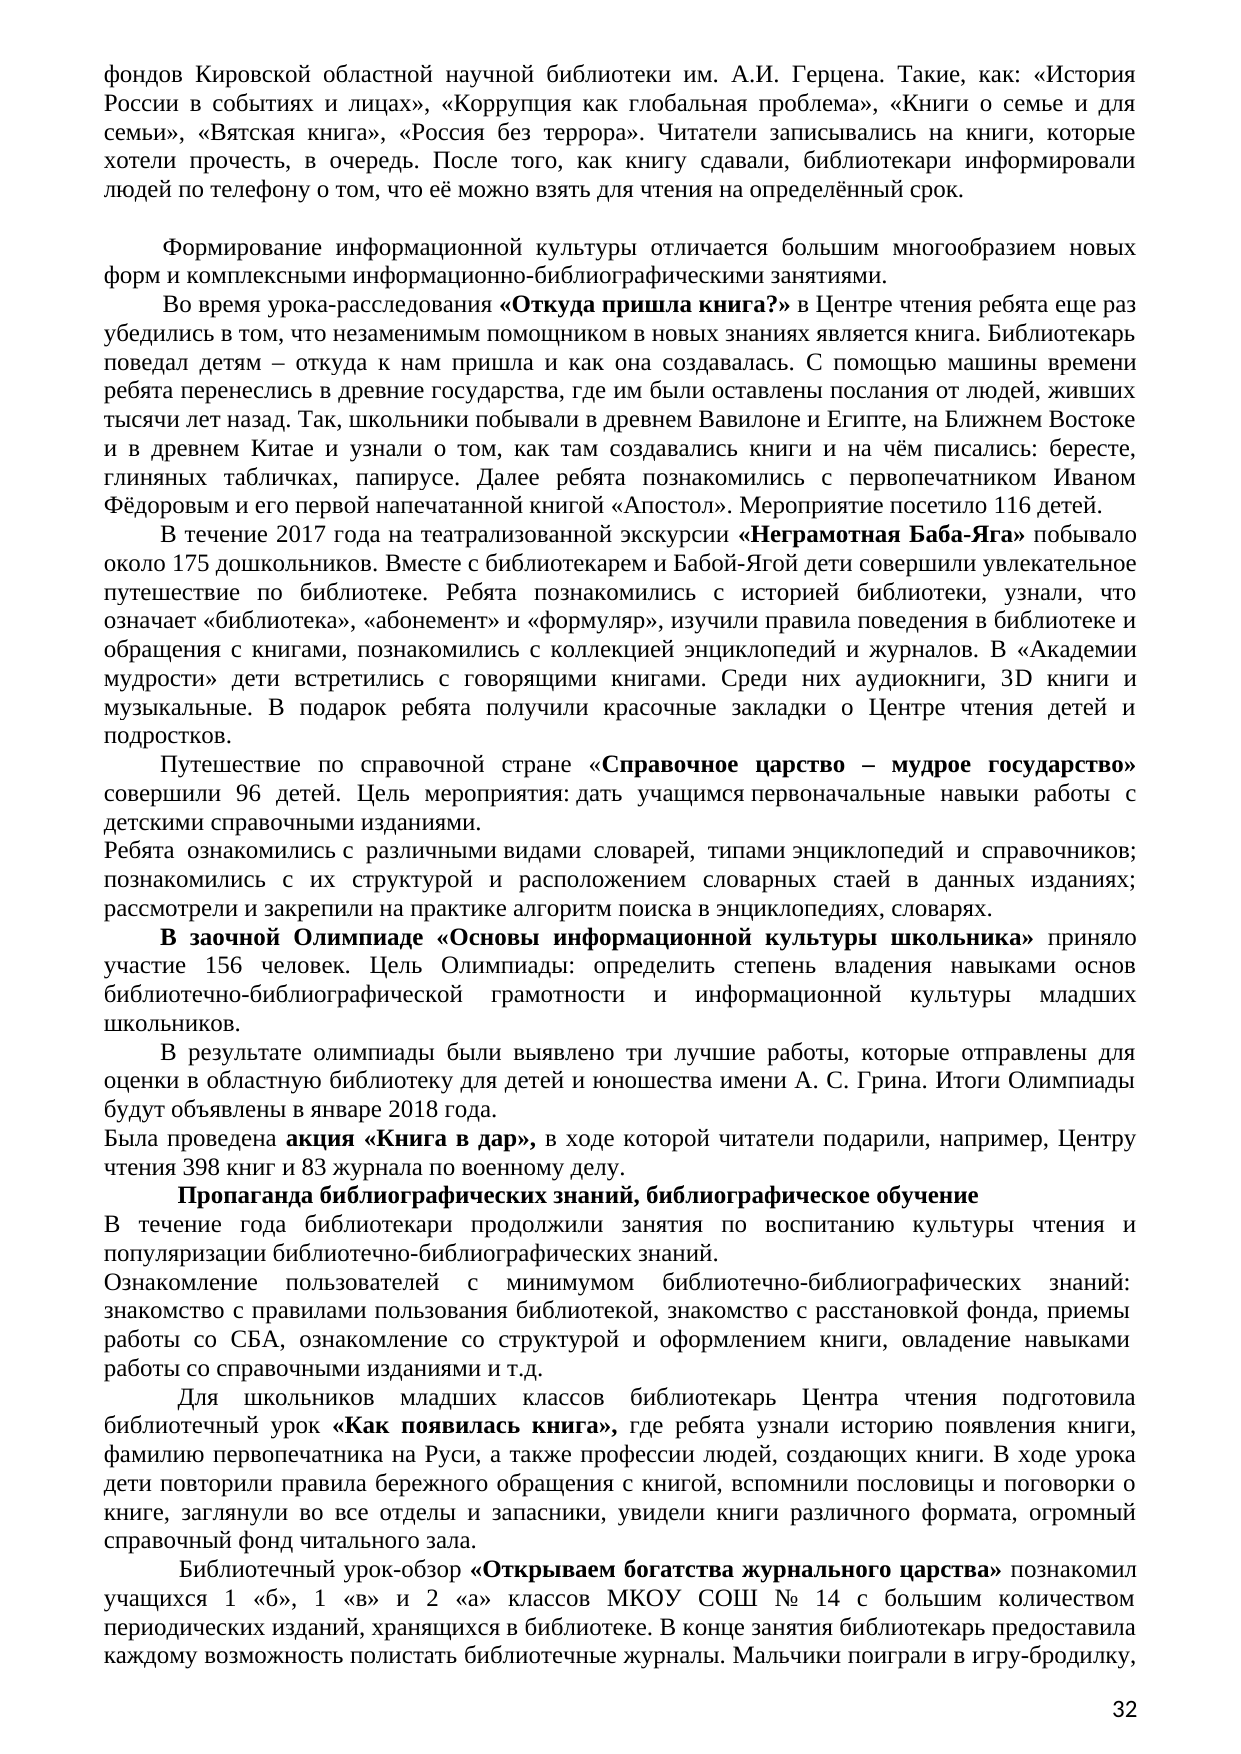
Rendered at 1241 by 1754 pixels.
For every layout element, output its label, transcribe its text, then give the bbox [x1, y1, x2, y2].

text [103, 59, 1137, 203]
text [103, 1554, 1137, 1669]
text Пропаганда библиографических знаний, библиографическое обучение [177, 1180, 1137, 1209]
text Ребята ознакомились с различными видами словарей, типами энциклопедий и справочников; познакомились с их структурой и расположением словарных стаей в данных изданиях; рассмотрели и закрепили на практике алгоритм поиска в энциклопедиях, словарях. [103, 835, 1137, 922]
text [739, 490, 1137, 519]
text Была проведена акция «Книга в дар», в ходе которой читатели подарили, например, Центру чтения 398 книг и 83 журнала по военному делу. [103, 1123, 1137, 1180]
text В заочной Олимпиаде «Основы информационной культуры школьника» приняло участие 156 человек. Цель Олимпиады: определить степень владения навыками основ библиотечно-библиографической грамотности и информационной культуры младших школьников. [103, 922, 1137, 1037]
text Во время урока-расследования «Откуда пришла книга?» в Центре чтения ребята еще раз убедились в том, что незаменимым помощником в новых знаниях является книга. Библиотекарь поведал детям – откуда к нам пришла и как она создавалась. С помощью машины времени ребята перенеслись в древние государства, где им были оставлены послания от людей, живших тысячи лет назад. Так, школьники побывали в древнем Вавилоне и Египте, на Ближнем Востоке и в древнем Китае и узнали о том, как там создавались книги и на чём писались: бересте, глиняных табличках, папирусе. Далее ребята познакомились с первопечатником Иваном Фёдоровым и его первой напечатанной книгой «Апостол». Мероприятие посетило 116 детей. [103, 289, 1137, 416]
text Путешествие по справочной стране «Справочное царство – мудрое государство» совершили 96 детей. Цель мероприятия: дать учащимся первоначальные навыки работы с детскими справочными изданиями. [103, 749, 1137, 835]
text Формирование информационной культуры отличается большим многообразием новых форм и комплексными информационно-библиографическими занятиями. [103, 232, 1137, 289]
list В течение года библиотекари продолжили занятия по воспитанию культуры чтения и популяризации библиотечно-библиографических знаний. [103, 1209, 1137, 1267]
text Для школьников младших классов библиотекарь Центра чтения подготовила библиотечный урок «Как появилась книга», где ребята узнали историю появления книги, фамилию первопечатника на Руси, а также профессии людей, создающих книги. В ходе урока дети повторили правила бережного обращения с книгой, вспомнили пословицы и поговорки о книге, заглянули во все отделы и запасники, увидели книги различного формата, огромный справочный фонд читального зала. [103, 1382, 1137, 1554]
text В течение 2017 года на театрализованной экскурсии «Неграмотная Баба-Яга» побывало около 175 дошкольников. Вместе с библиотекарем и Бабой-Ягой дети совершили увлекательное путешествие по библиотеке. Ребята познакомились с историей библиотеки, узнали, что означает «библиотека», «абонемент» и «формуляр», изучили правила поведения в библиотеке и обращения с книгами, познакомились с коллекцией энциклопедий и журналов. В «Академии мудрости» дети встретились с говорящими книгами. Среди них аудиокниги, 3D книги и музыкальные. В подарок ребята получили красочные закладки о Центре чтения детей и подростков. [103, 519, 1137, 749]
list Ознакомление пользователей с минимумом библиотечно-библиографических знаний: знакомство с правилами пользования библиотекой, знакомство с расстановкой фонда, приемы работы со СБА, ознакомление со структурой и оформлением книги, овладение навыками работы со справочными изданиями и т.д. [103, 1267, 1131, 1382]
text В результате олимпиады были выявлено три лучшие работы, которые отправлены для оценки в областную библиотеку для детей и юношества имени А. С. Грина. Итоги Олимпиады будут объявлены в январе 2018 года. [103, 1037, 1137, 1123]
